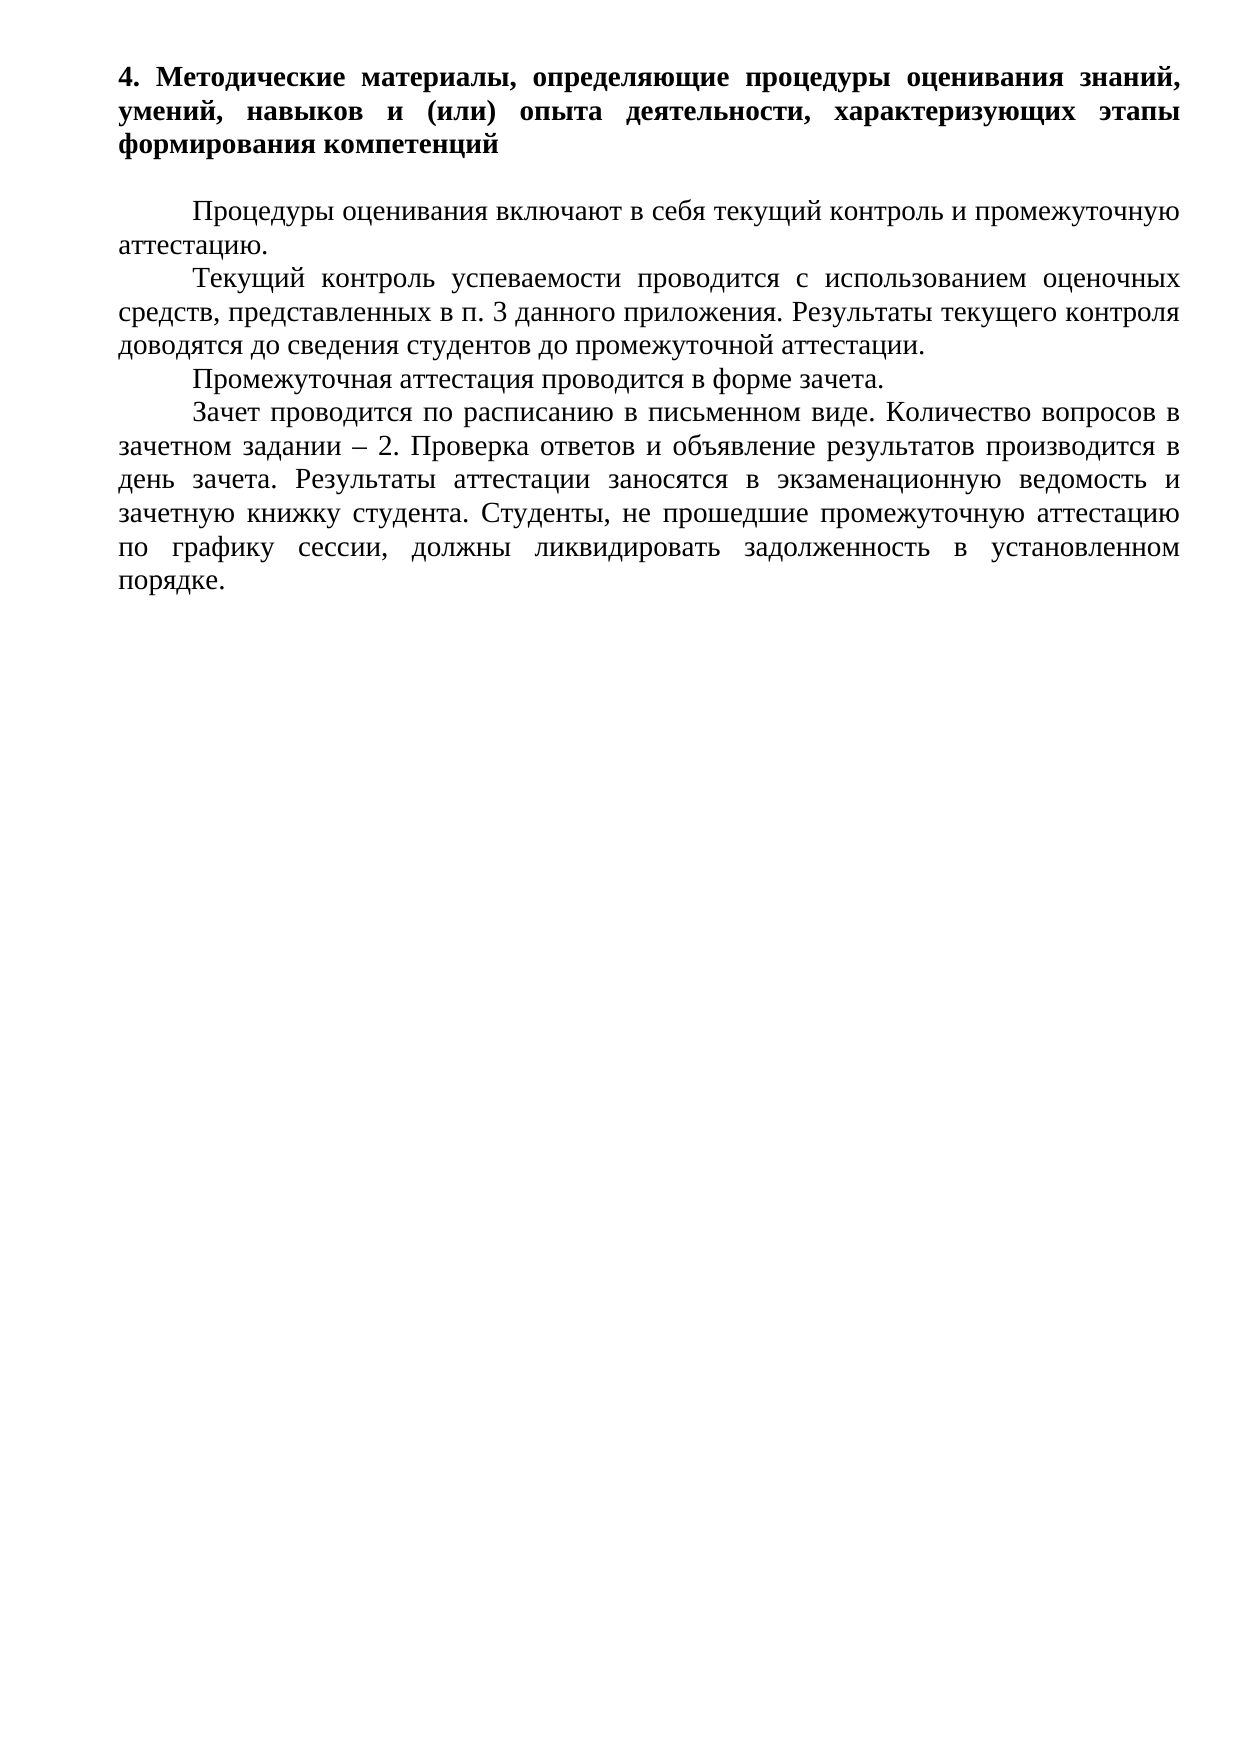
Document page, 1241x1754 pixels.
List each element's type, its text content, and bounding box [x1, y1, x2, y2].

text Зачет проводится по расписанию в письменном виде. Количество вопросов в зачетном задании – 2. Проверка ответов и объявление результатов производится в день зачета. Результаты аттестации заносятся в экзаменационную ведомость и зачетную книжку студента. Студенты, не прошедшие промежуточную аттестацию по графику сессии, должны ликвидировать задолженность в установленном порядке. [118, 394, 1181, 596]
text 4. Методические материалы, определяющие процедуры оценивания знаний, умений, навыков и (или) опыта деятельности, характеризующих этапы формирования компетенций [118, 59, 1181, 160]
text Процедуры оценивания включают в себя текущий контроль и промежуточную аттестацию. [118, 193, 1181, 260]
text Текущий контроль успеваемости проводится с использованием оценочных средств, представленных в п. 3 данного приложения. Результаты текущего контроля доводятся до сведения студентов до промежуточной аттестации. [118, 260, 1181, 361]
text Промежуточная аттестация проводится в форме зачета. [118, 361, 1181, 394]
